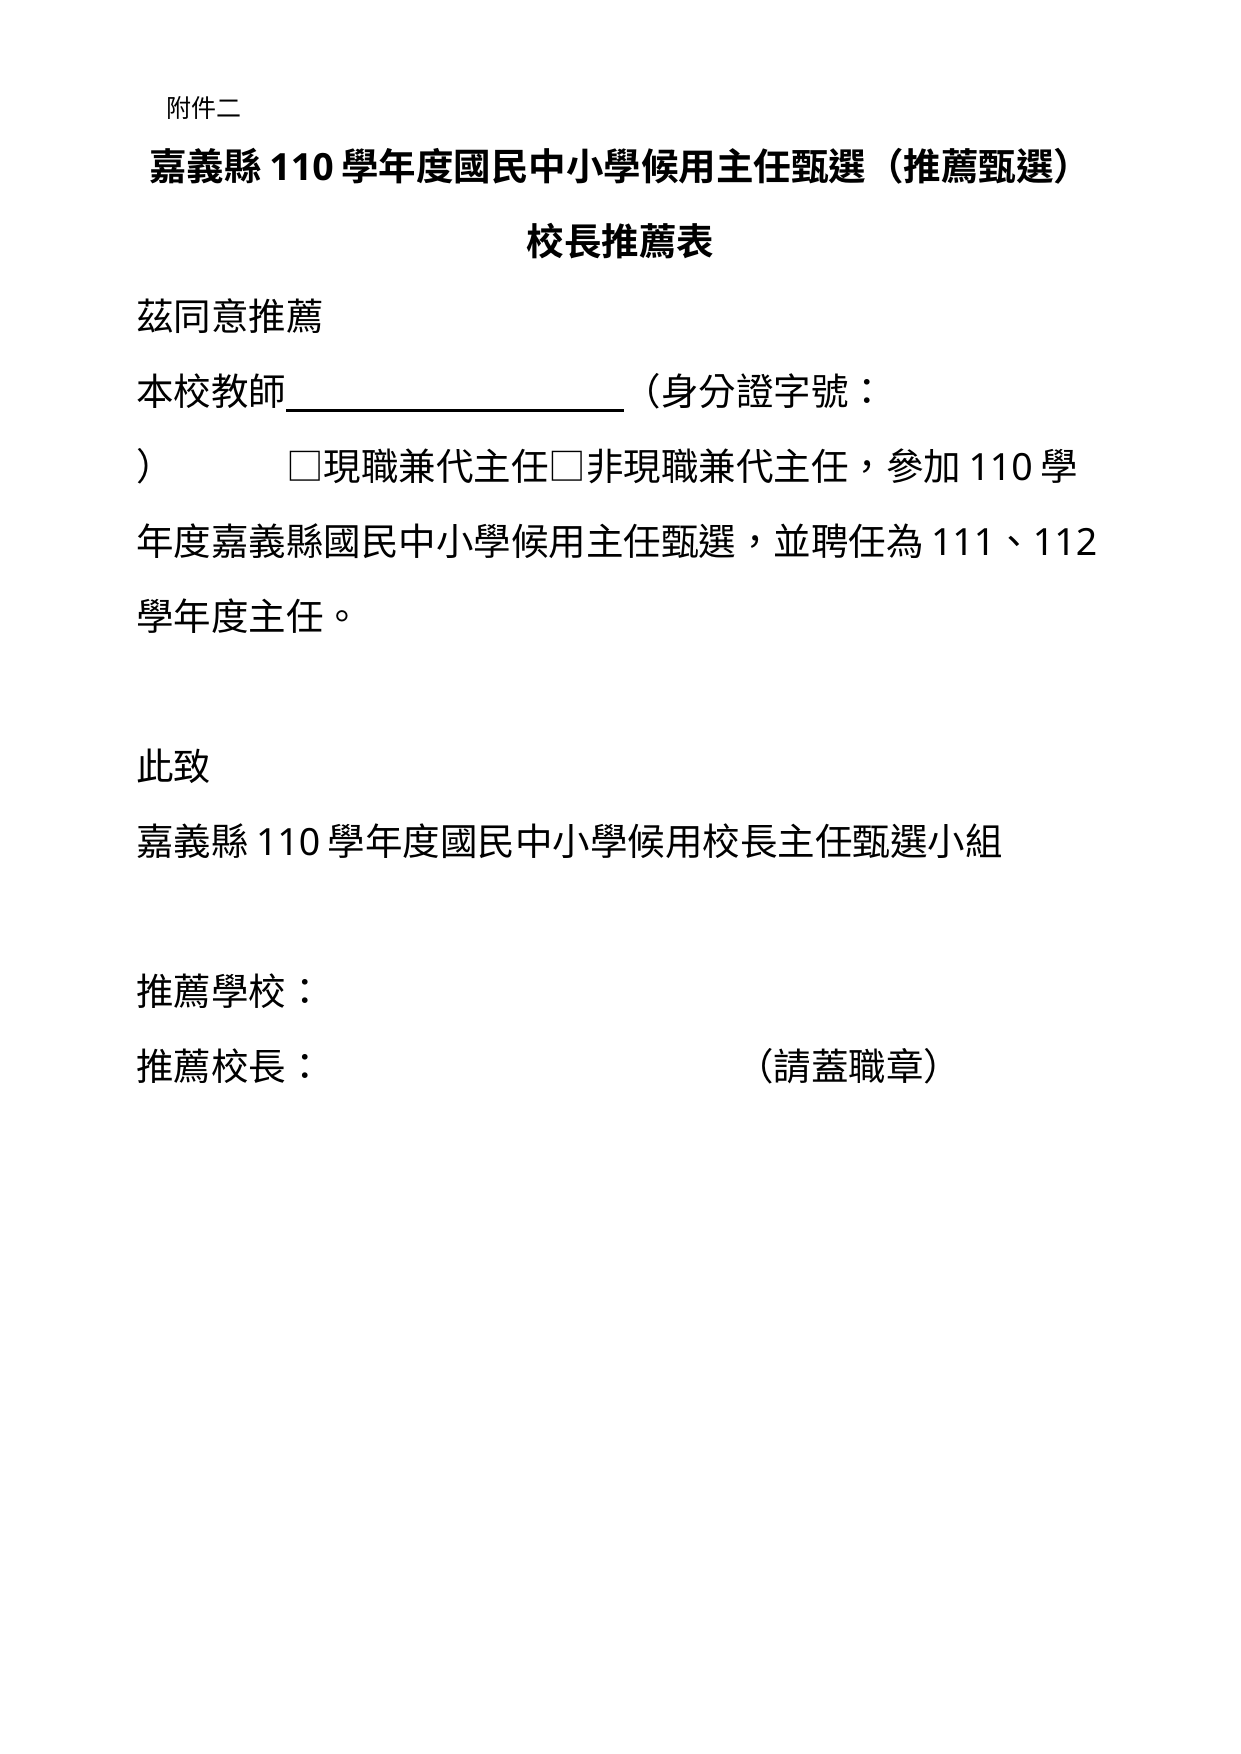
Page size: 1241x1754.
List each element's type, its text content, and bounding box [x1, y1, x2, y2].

text 茲同意推薦 [136, 277, 1104, 352]
text 嘉義縣110學年度國民中小學候用校長主任甄選小組 [136, 802, 1104, 877]
text 嘉義縣110學年度國民中小學候用主任甄選（推薦甄選） [136, 127, 1104, 202]
text 推薦學校： [136, 952, 1104, 1027]
text 推薦校長： （請蓋職章） [136, 1027, 1104, 1102]
text 校長推薦表 [136, 202, 1104, 277]
text 本校教師 （身分證字號： ） □現職兼代主任□非現職兼代主任，參加110學年度嘉義縣國民中小學候用主任甄選，並聘任為111、112學年度主任。 [136, 352, 1104, 652]
text 此致 [136, 727, 1104, 802]
